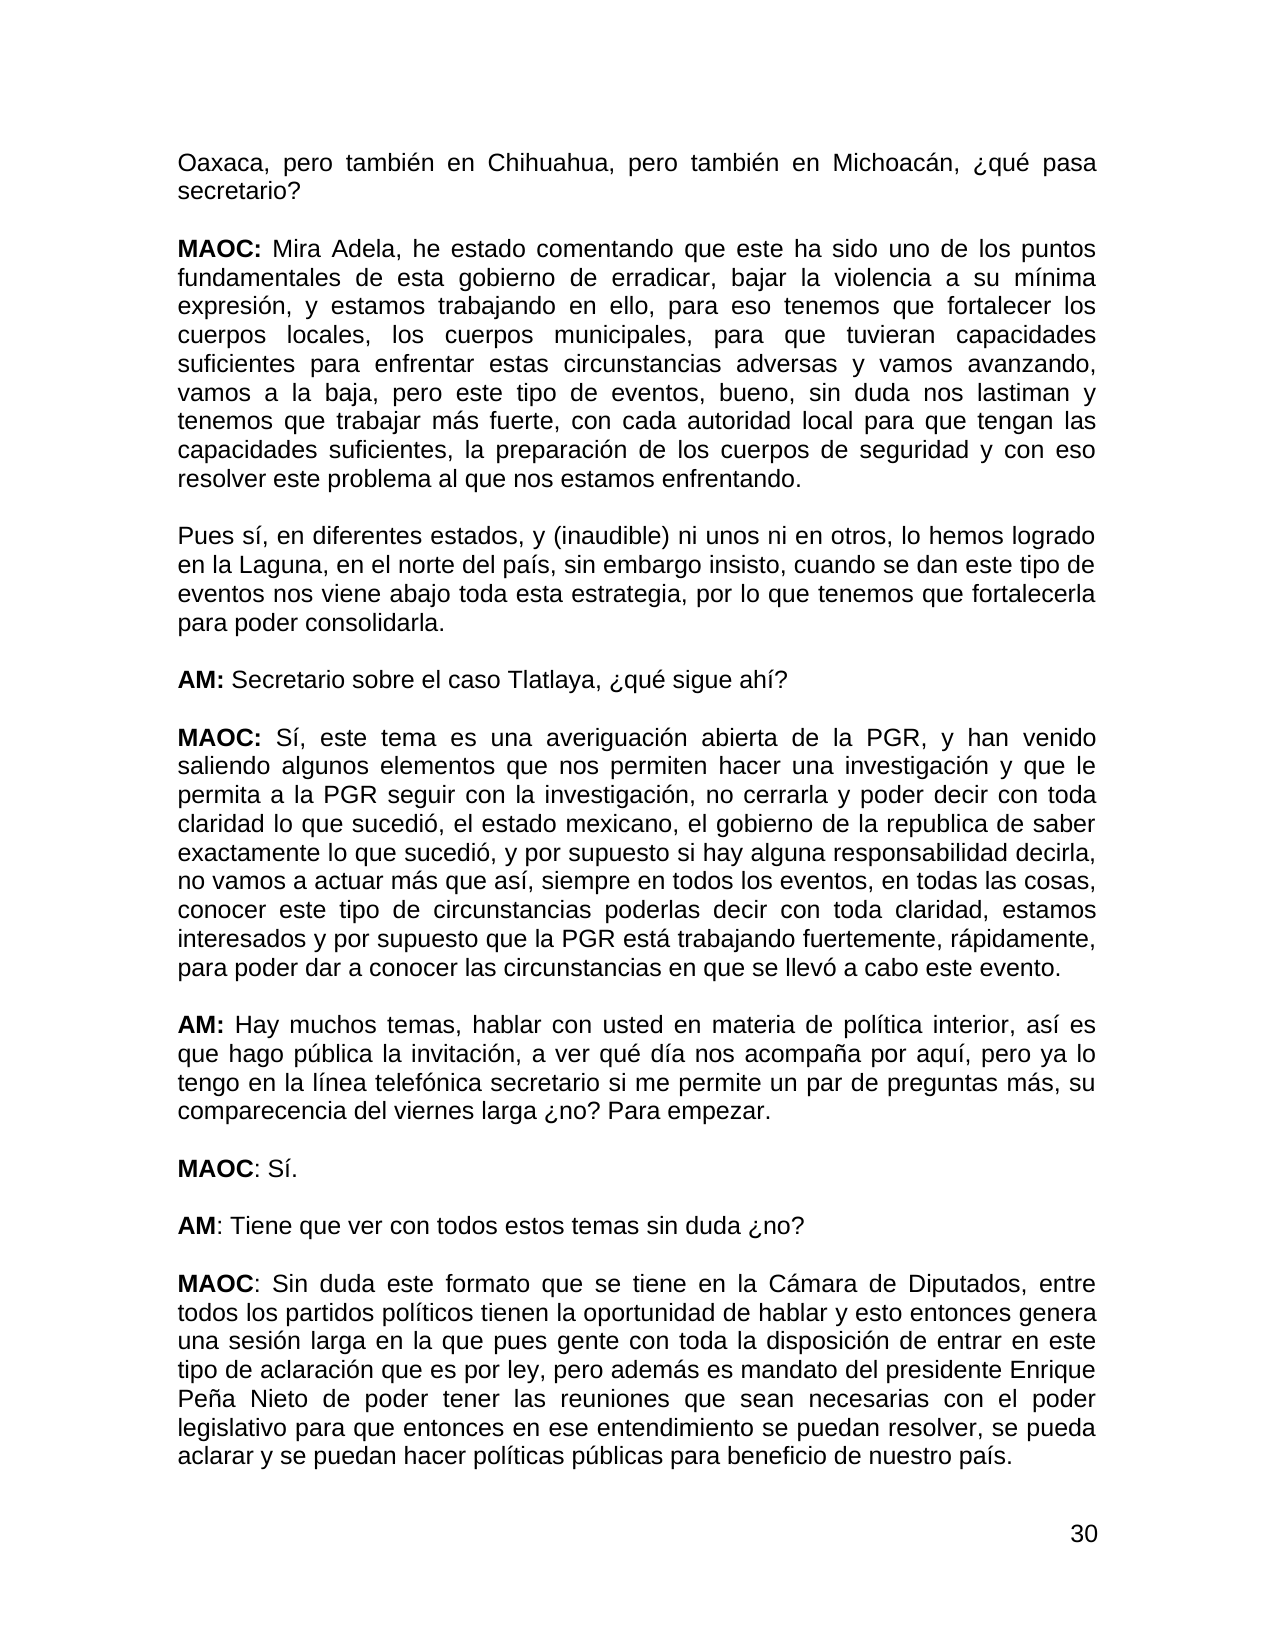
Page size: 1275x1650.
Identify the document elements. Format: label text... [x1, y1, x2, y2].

text AM: Tiene que ver con todos estos temas sin duda ¿no? [177, 1211, 1098, 1240]
text MAOC: Sí, este tema es una averiguación abierta de la PGR, y han venido saliendo algunos elementos que nos permiten hacer una investigación y que le permita a la PGR seguir con la investigación, no cerrarla y poder decir con toda claridad lo que sucedió, el estado mexicano, el gobierno de la republica de saber exactamente lo que sucedió, y por supuesto si hay alguna responsabilidad decirla, no vamos a actuar más que así, siempre en todos los eventos, en todas las cosas, conocer este tipo de circunstancias poderlas decir con toda claridad, estamos interesados y por supuesto que la PGR está trabajando fuertemente, rápidamente, para poder dar a conocer las circunstancias en que se llevó a cabo este evento. [177, 723, 1098, 981]
text Pues sí, en diferentes estados, y (inaudible) ni unos ni en otros, lo hemos logrado en la Laguna, en el norte del país, sin embargo insisto, cuando se dan este tipo de eventos nos viene abajo toda esta estrategia, por lo que tenemos que fortalecerla para poder consolidarla. [177, 521, 1098, 636]
text MAOC: Sin duda este formato que se tiene en la Cámara de Diputados, entre todos los partidos políticos tienen la oportunidad de hablar y esto entonces genera una sesión larga en la que pues gente con toda la disposición de entrar en este tipo de aclaración que es por ley, pero además es mandato del presidente Enrique Peña Nieto de poder tener las reuniones que sean necesarias con el poder legislativo para que entonces en ese entendimiento se puedan resolver, se pueda aclarar y se puedan hacer políticas públicas para beneficio de nuestro país. [177, 1269, 1098, 1470]
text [177, 148, 1098, 205]
text MAOC: Sí. [177, 1154, 1098, 1183]
text AM: Secretario sobre el caso Tlatlaya, ¿qué sigue ahí? [177, 665, 1098, 694]
text AM: Hay muchos temas, hablar con usted en materia de política interior, así es que hago pública la invitación, a ver qué día nos acompaña por aquí, pero ya lo tengo en la línea telefónica secretario si me permite un par de preguntas más, su comparecencia del viernes larga ¿no? Para empezar. [177, 1010, 1098, 1125]
text MAOC: Mira Adela, he estado comentando que este ha sido uno de los puntos fundamentales de esta gobierno de erradicar, bajar la violencia a su mínima expresión, y estamos trabajando en ello, para eso tenemos que fortalecer los cuerpos locales, los cuerpos municipales, para que tuvieran capacidades suficientes para enfrentar estas circunstancias adversas y vamos avanzando, vamos a la baja, pero este tipo de eventos, bueno, sin duda nos lastiman y tenemos que trabajar más fuerte, con cada autoridad local para que tengan las capacidades suficientes, la preparación de los cuerpos de seguridad y con eso resolver este problema al que nos estamos enfrentando. [177, 234, 1098, 493]
